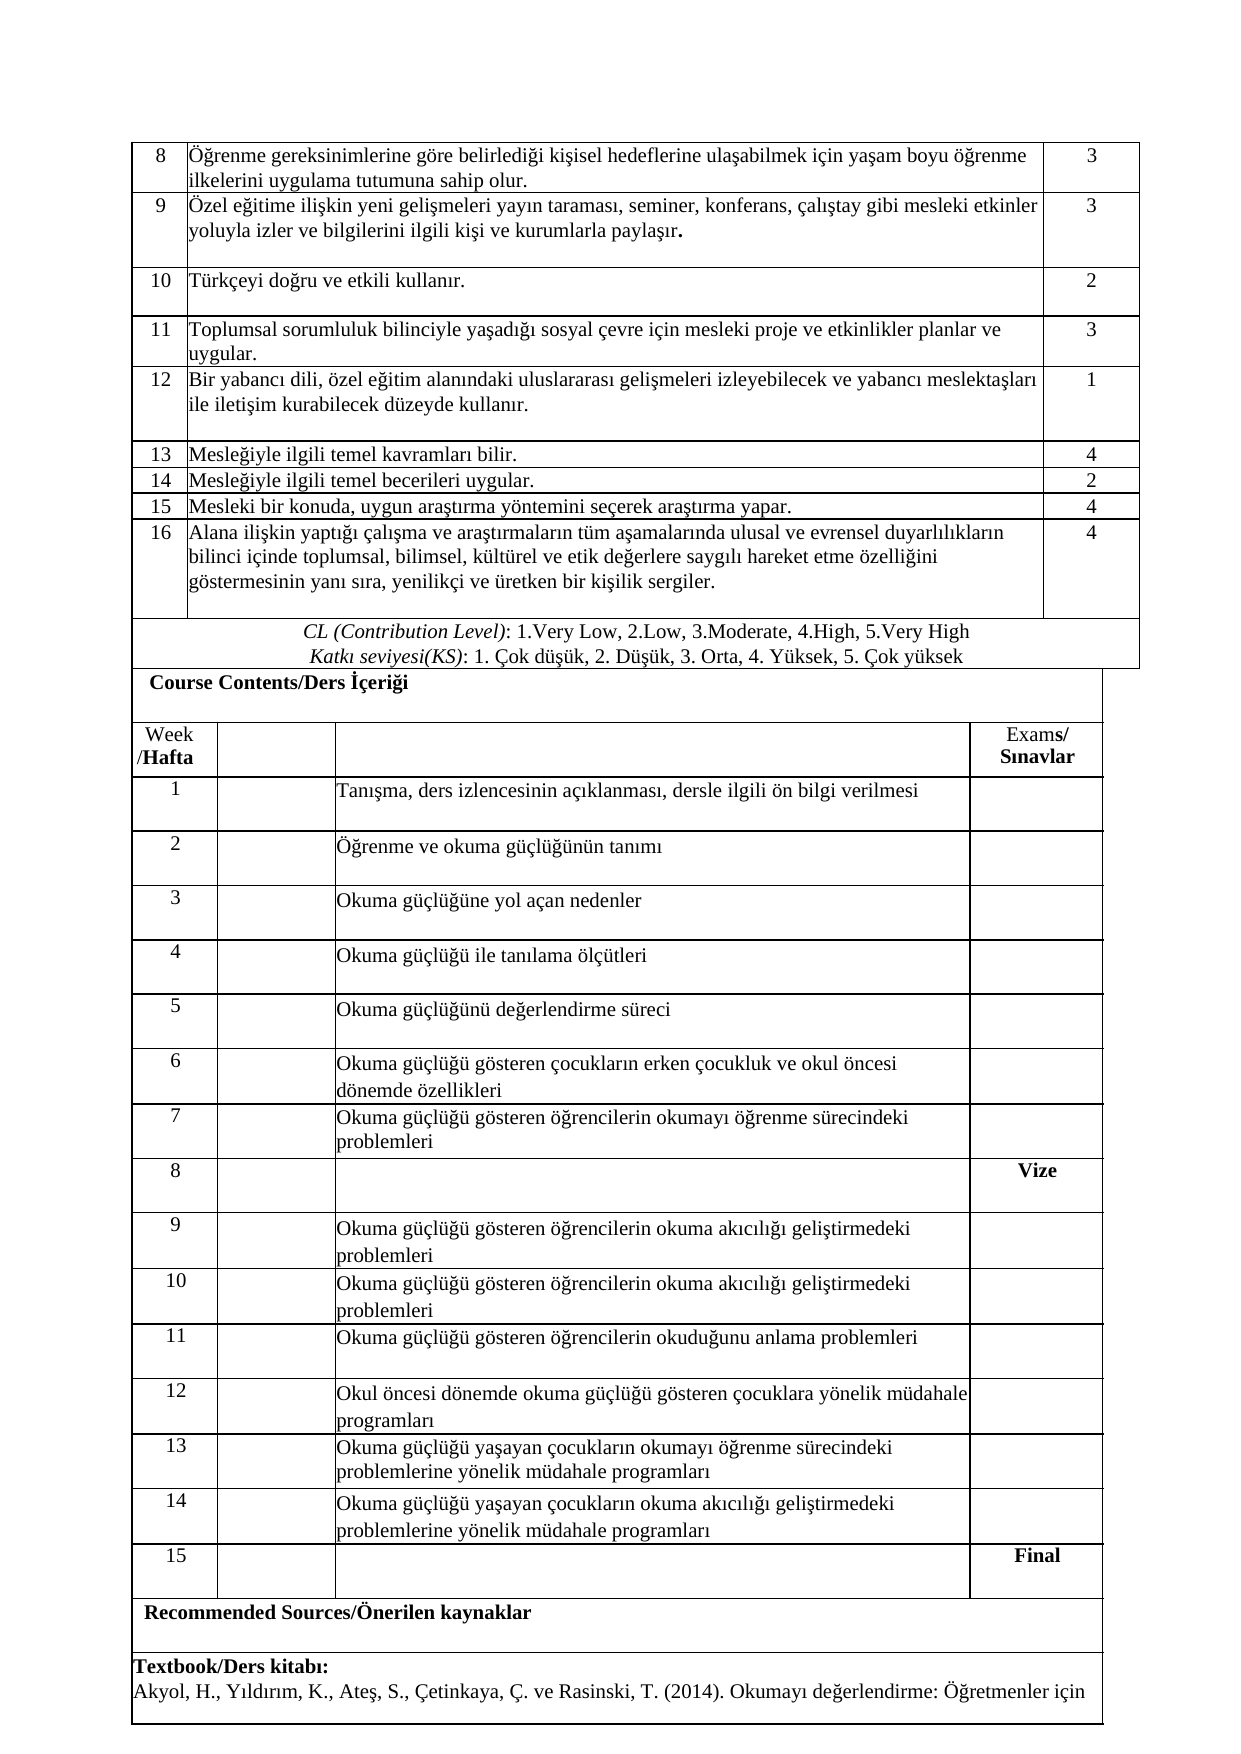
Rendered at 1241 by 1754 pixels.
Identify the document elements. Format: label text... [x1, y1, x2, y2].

table_cell Final [971, 1545, 1102, 1597]
table_cell [971, 1049, 1102, 1103]
table_cell Toplumsal sorumluluk bilinciyle yaşadığı sosyal çevre için mesleki proje ve etkinlikler planlar ve uygular. [188, 317, 1043, 366]
table_cell 11 [133, 317, 187, 366]
table_cell [218, 723, 335, 776]
table_cell [218, 1213, 335, 1267]
table_cell [971, 1435, 1102, 1487]
table_cell 12 [133, 367, 187, 440]
table_cell 14 [133, 468, 187, 492]
table_cell 1 [1044, 367, 1139, 440]
table_cell Mesleğiyle ilgili temel becerileri uygular. [188, 468, 1043, 492]
table_cell Exams/ Sınavlar [971, 723, 1102, 776]
table_cell [971, 1379, 1102, 1433]
table_cell [218, 1545, 335, 1597]
table_cell [971, 1105, 1102, 1157]
table_cell Okuma güçlüğünü değerlendirme süreci [336, 995, 969, 1047]
table_cell 15 [133, 1545, 217, 1597]
table_cell Okuma güçlüğü gösteren öğrencilerin okuma akıcılığı geliştirmedeki problemleri [336, 1269, 969, 1323]
table_cell Mesleki bir konuda, uygun araştırma yöntemini seçerek araştırma yapar. [188, 494, 1043, 518]
table_cell 12 [133, 1379, 217, 1433]
table_cell [218, 886, 335, 939]
table_cell 8 [133, 1159, 217, 1212]
table_cell Okuma güçlüğü ile tanılama ölçütleri [336, 941, 969, 993]
table_cell [971, 778, 1102, 830]
table_cell 10 [133, 1269, 217, 1323]
table_cell 3 [1044, 193, 1139, 266]
table_cell 4 [1044, 494, 1139, 518]
table_cell Okuma güçlüğü yaşayan çocukların okumayı öğrenme sürecindeki problemlerine yönelik müdahale programları [336, 1435, 969, 1487]
table_cell [218, 995, 335, 1047]
table_cell 2 [133, 832, 217, 885]
table_cell [218, 1269, 335, 1323]
table_cell 10 [133, 268, 187, 315]
table_cell 8 [133, 143, 187, 192]
table_cell 11 [133, 1325, 217, 1377]
table_cell Recommended Sources/Önerilen kaynaklar [133, 1599, 1102, 1652]
table_cell [971, 1325, 1102, 1377]
table_cell [336, 1159, 969, 1212]
table_cell 14 [133, 1489, 217, 1543]
table_cell 13 [133, 442, 187, 466]
table_cell [218, 1049, 335, 1103]
table_cell [218, 1325, 335, 1377]
table_cell [218, 1105, 335, 1157]
table_cell [218, 941, 335, 993]
table_cell 15 [133, 494, 187, 518]
table_cell Okul öncesi dönemde okuma güçlüğü gösteren çocuklara yönelik müdahale programları [336, 1379, 969, 1433]
table_cell 5 [133, 995, 217, 1047]
table_cell Okuma güçlüğü gösteren öğrencilerin okumayı öğrenme sürecindeki problemleri [336, 1105, 969, 1157]
table_cell [218, 1159, 335, 1212]
table_cell 2 [1044, 468, 1139, 492]
table_cell [971, 1269, 1102, 1323]
table_cell [971, 1489, 1102, 1543]
table_cell Okuma güçlüğüne yol açan nedenler [336, 886, 969, 939]
table_cell [971, 941, 1102, 993]
table_cell 1 [133, 778, 217, 830]
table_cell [133, 1653, 1102, 1723]
table_cell [336, 723, 969, 776]
table_cell [971, 1213, 1102, 1267]
table_cell Vize [971, 1159, 1102, 1212]
table_cell [971, 995, 1102, 1047]
table_cell Okuma güçlüğü gösteren çocukların erken çocukluk ve okul öncesi dönemde özellikleri [336, 1049, 969, 1103]
table_cell Okuma güçlüğü gösteren öğrencilerin okuduğunu anlama problemleri [336, 1325, 969, 1377]
table_cell 7 [133, 1105, 217, 1157]
table_cell Öğrenme ve okuma güçlüğünün tanımı [336, 832, 969, 885]
table_cell Türkçeyi doğru ve etkili kullanır. [188, 268, 1043, 315]
table_cell 4 [133, 941, 217, 993]
table_cell 2 [1044, 268, 1139, 315]
table_cell 16 [133, 520, 187, 617]
table_cell [971, 832, 1102, 885]
table_cell [218, 1489, 335, 1543]
table_cell [218, 1435, 335, 1487]
table_cell Bir yabancı dili, özel eğitim alanındaki uluslararası gelişmeleri izleyebilecek ve yabancı meslektaşları ile iletişim kurabilecek düzeyde kullanır. [188, 367, 1043, 440]
table_cell [971, 886, 1102, 939]
table_cell 3 [1044, 143, 1139, 192]
table_cell [336, 1545, 969, 1597]
table_cell 3 [133, 886, 217, 939]
table_cell 13 [133, 1435, 217, 1487]
table_cell 4 [1044, 520, 1139, 617]
table_cell Özel eğitime ilişkin yeni gelişmeleri yayın taraması, seminer, konferans, çalıştay gibi mesleki etkinler yoluyla izler ve bilgilerini ilgili kişi ve kurumlarla paylaşır. [188, 193, 1043, 266]
table_cell [218, 1379, 335, 1433]
table_cell Okuma güçlüğü gösteren öğrencilerin okuma akıcılığı geliştirmedeki problemleri [336, 1213, 969, 1267]
table_cell [218, 832, 335, 885]
table_cell 4 [1044, 442, 1139, 466]
table_cell Alana ilişkin yaptığı çalışma ve araştırmaların tüm aşamalarında ulusal ve evrensel duyarlılıkların bilinci içinde toplumsal, bilimsel, kültürel ve etik değerlere saygılı hareket etme özelliğini göstermesinin yanı sıra, yenilikçi ve üretken bir kişilik sergiler. [188, 520, 1043, 617]
table_cell CL (Contribution Level): 1.Very Low, 2.Low, 3.Moderate, 4.High, 5.Very High Katkı seviyesi(KS): 1. Çok düşük, 2. Düşük, 3. Orta, 4. Yüksek, 5. Çok yüksek [133, 619, 1139, 668]
table_cell [218, 778, 335, 830]
table_cell Course Contents/Ders İçeriği [133, 669, 1102, 722]
table_cell 6 [133, 1049, 217, 1103]
table_cell 9 [133, 1213, 217, 1267]
table_cell Week/Hafta [133, 723, 217, 776]
table_cell 9 [133, 193, 187, 266]
table_cell Okuma güçlüğü yaşayan çocukların okuma akıcılığı geliştirmedeki problemlerine yönelik müdahale programları [336, 1489, 969, 1543]
table_cell Öğrenme gereksinimlerine göre belirlediği kişisel hedeflerine ulaşabilmek için yaşam boyu öğrenme ilkelerini uygulama tutumuna sahip olur. [188, 143, 1043, 192]
table_cell Mesleğiyle ilgili temel kavramları bilir. [188, 442, 1043, 466]
table_cell Tanışma, ders izlencesinin açıklanması, dersle ilgili ön bilgi verilmesi [336, 778, 969, 830]
table_cell 3 [1044, 317, 1139, 366]
